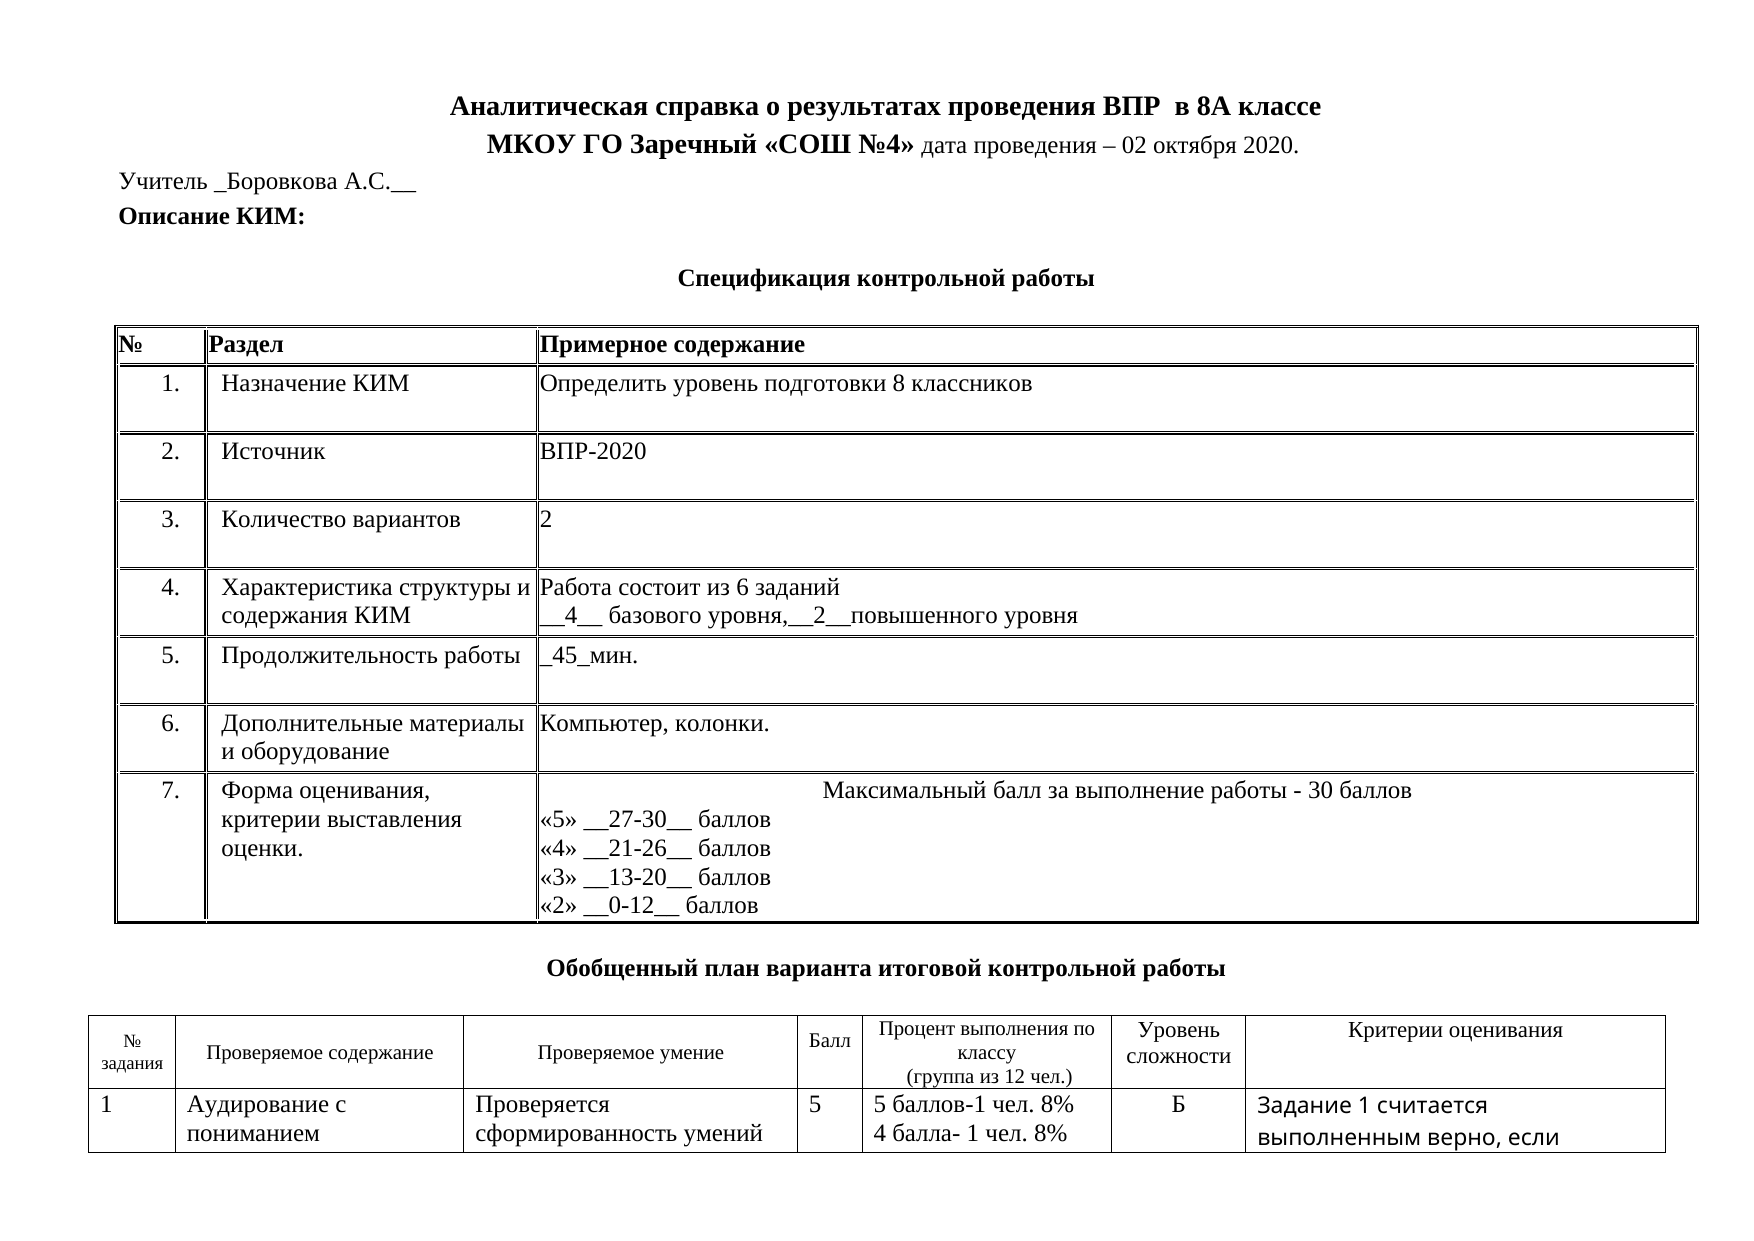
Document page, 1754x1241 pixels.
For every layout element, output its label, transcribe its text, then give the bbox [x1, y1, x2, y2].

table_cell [863, 1089, 1111, 1152]
table_cell [118, 703, 205, 771]
table_cell Источник [208, 435, 536, 499]
table_cell 1 [89, 1089, 175, 1152]
table_cell [118, 431, 205, 499]
table_cell [116, 363, 206, 431]
table_header № [118, 328, 206, 363]
table_cell [118, 635, 205, 703]
table_cell 2 [539, 499, 1696, 567]
table_cell Компьютер, колонки. [539, 703, 1696, 771]
table_cell Максимальный балл за выполнение работы - 30 баллов «5» __27-30__ баллов «4» __21-26__ баллов «3» __13-20__ баллов «2» __0-12__ баллов [537, 771, 1696, 921]
table_header Балл [798, 1016, 862, 1088]
text Описание КИМ: [118, 201, 1654, 229]
table_header Проверяемое содержание [176, 1016, 463, 1088]
text Учитель _Боровкова А.С.__ [118, 166, 1654, 194]
table_header Примерное содержание [537, 326, 1696, 363]
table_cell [464, 1089, 797, 1152]
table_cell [1246, 1089, 1665, 1152]
text МКОУ ГО Заречный «СОШ №4» дата проведения – 02 октября 2020. [118, 127, 1654, 159]
table_header Процент выполнения по классу (группа из 12 чел.) [863, 1016, 1111, 1088]
table_header Проверяемое умение [464, 1016, 797, 1088]
table_cell _45_мин. [539, 635, 1696, 703]
table_cell Работа состоит из 6 заданий __4__ базового уровня,__2__повышенного уровня [539, 567, 1696, 635]
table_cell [176, 1089, 463, 1152]
table_cell Дополнительные материалы и оборудование [208, 706, 536, 771]
table_cell Форма оценивания, критерии выставления оценки. [206, 774, 537, 921]
text Обобщенный план варианта итоговой контрольной работы [118, 953, 1654, 982]
table_cell Характеристика структуры и содержания КИМ [208, 570, 536, 635]
table_cell Б [1112, 1089, 1245, 1152]
table_cell [118, 567, 205, 635]
table_cell ВПР-2020 [539, 431, 1696, 499]
table_cell Продолжительность работы [208, 638, 536, 703]
table_cell Назначение КИМ [208, 367, 536, 431]
table_header № задания [89, 1016, 175, 1088]
table_cell [118, 499, 205, 567]
table_header Раздел [206, 328, 537, 363]
table_header Критерии оценивания [1246, 1016, 1665, 1088]
text Аналитическая справка о результатах проведения ВПР в 8А классе [118, 88, 1654, 121]
text Спецификация контрольной работы [118, 263, 1654, 292]
table_cell Определить уровень подготовки 8 классников [537, 363, 1697, 431]
table_cell Количество вариантов [208, 502, 536, 567]
table_header Уровень сложности [1112, 1016, 1245, 1088]
table_cell [118, 771, 206, 921]
table_cell 5 [798, 1089, 862, 1152]
